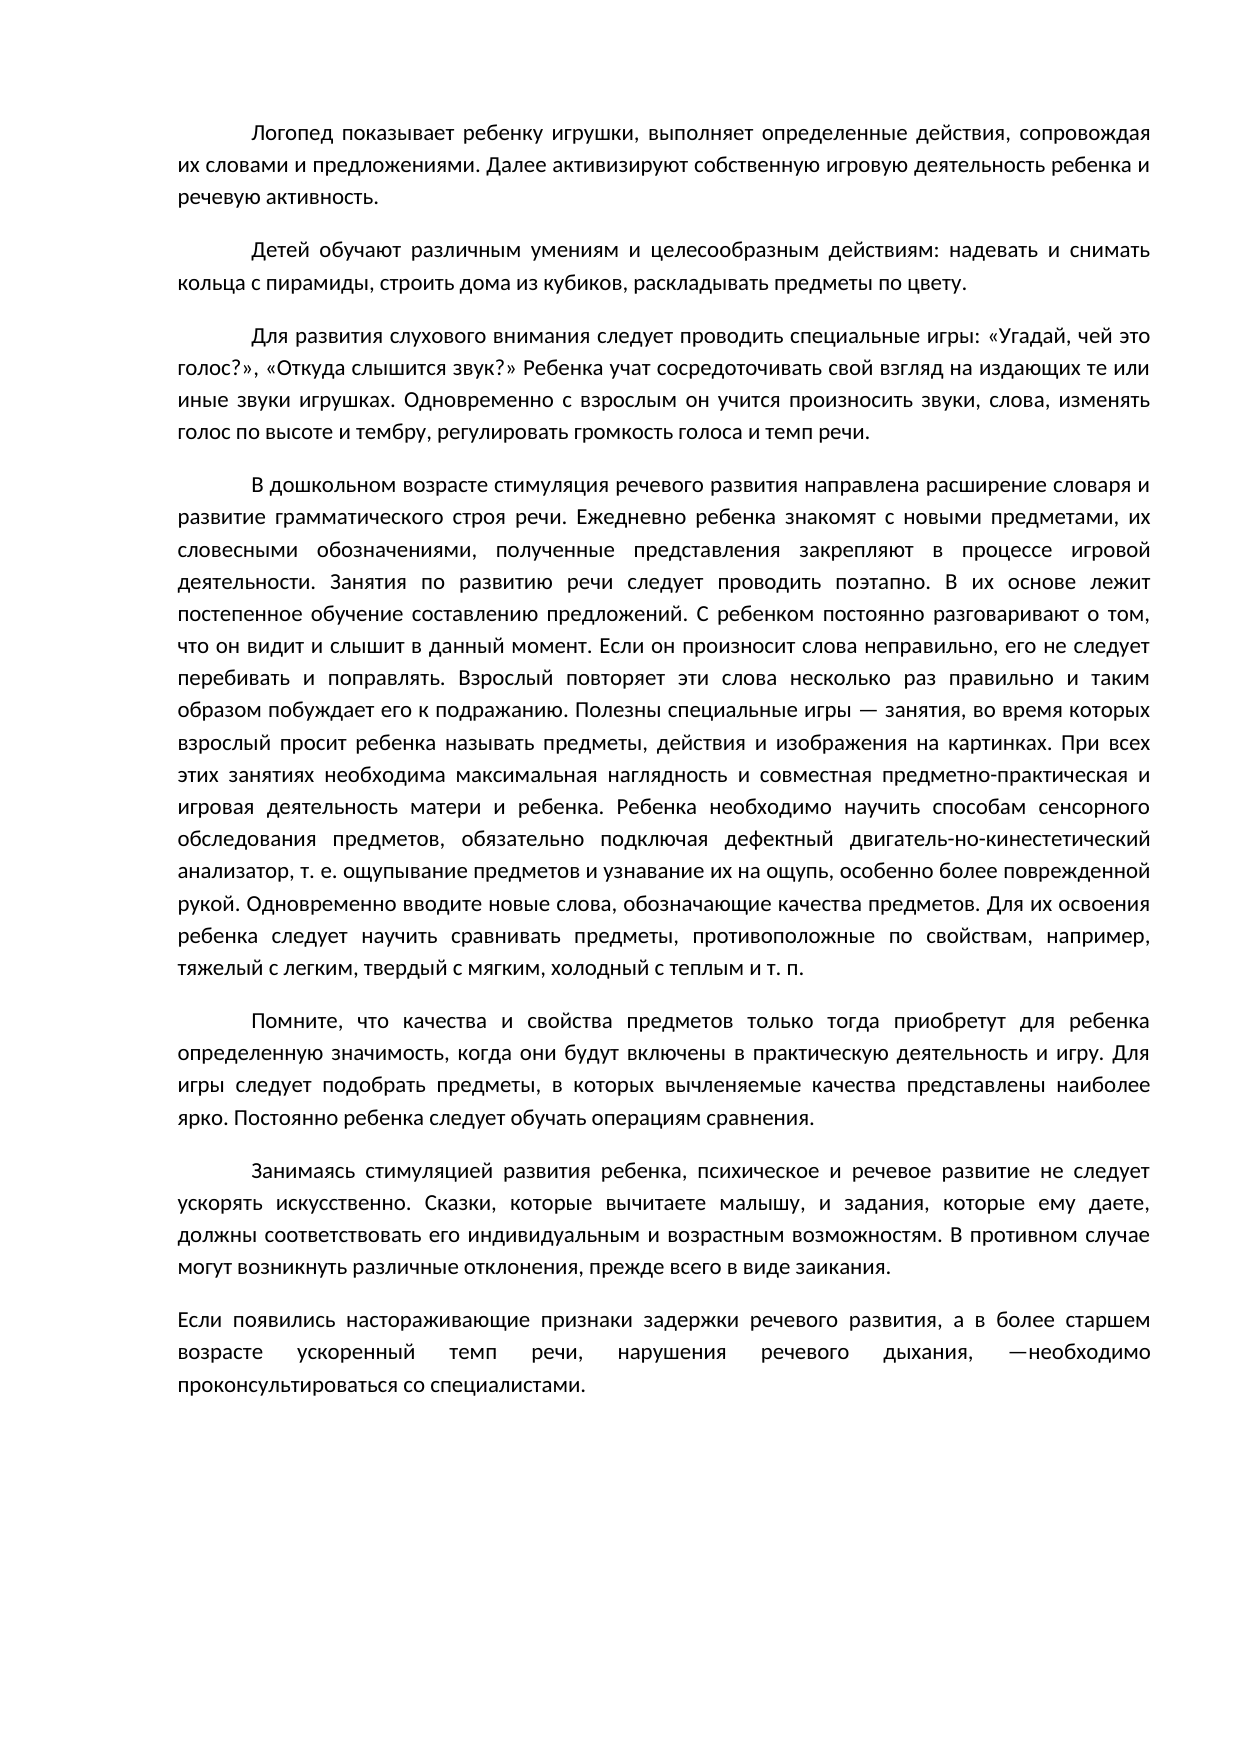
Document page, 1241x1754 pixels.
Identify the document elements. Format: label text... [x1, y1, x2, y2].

text Помните, что качества и свойства предметов только тогда приобретут для ребенка определенную значимость, когда они будут включены в практическую деятельность и игру. Для игры следует подобрать предметы, в которых вычленяемые качества представлены наиболее ярко. Постоянно ребенка следует обучать операциям сравнения. [177, 1006, 1152, 1131]
text В дошкольном возрасте стимуляция речевого развития направлена расширение словаря и развитие грамматического строя речи. Ежедневно ребенка знакомят с новыми предметами, их словесными обозначениями, полученные представления закрепляют в процессе игровой деятельности. Занятия по развитию речи следует проводить поэтапно. В их основе лежит постепенное обучение составлению предложений. С ребенком постоянно разговаривают о том, что он видит и слышит в данный момент. Если он произносит слова неправильно, его не следует перебивать и поправлять. Взрослый повторяет эти слова несколько раз правильно и таким образом побуждает его к подражанию. Полезны специальные игры — занятия, во время которых взрослый просит ребенка называть предметы, действия и изображения на картинках. При всех этих занятиях необходима максимальная наглядность и совместная предметно-практическая и игровая деятельность матери и ребенка. Ребенка необходимо научить способам сенсорного обследования предметов, обязательно подключая дефектный двигатель-но-кинестетический анализатор, т. е. ощупывание предметов и узнавание их на ощупь, особенно более поврежденной рукой. Одновременно вводите новые слова, обозначающие качества предметов. Для их освоения ребенка следует научить сравнивать предметы, противоположные по свойствам, например, тяжелый с легким, твердый с мягким, холодный с теплым и т. п. [177, 470, 1152, 981]
text Для развития слухового внимания следует проводить специальные игры: «Угадай, чей это голос?», «Откуда слышится звук?» Ребенка учат сосредоточивать свой взгляд на издающих те или иные звуки игрушках. Одновременно с взрослым он учится произносить звуки, слова, изменять голос по высоте и тембру, регулировать громкость голоса и темп речи. [177, 321, 1152, 445]
text Детей обучают различным умениям и целесообразным действиям: надевать и снимать кольца с пирамиды, строить дома из кубиков, раскладывать предметы по цвету. [177, 236, 1152, 296]
text Если появились настораживающие признаки задержки речевого развития, а в более старшем возрасте ускоренный темп речи, нарушения речевого дыхания, —необходимо проконсультироваться со специалистами. [177, 1305, 1152, 1398]
text Логопед показывает ребенку игрушки, выполняет определенные действия, сопровождая их словами и предложениями. Далее активизируют собственную игровую деятельность ребенка и речевую активность. [177, 118, 1152, 211]
text Занимаясь стимуляцией развития ребенка, психическое и речевое развитие не следует ускорять искусственно. Сказки, которые вычитаете малышу, и задания, которые ему даете, должны соответствовать его индивидуальным и возрастным возможностям. В противном случае могут возникнуть различные отклонения, прежде всего в виде заикания. [177, 1156, 1152, 1280]
